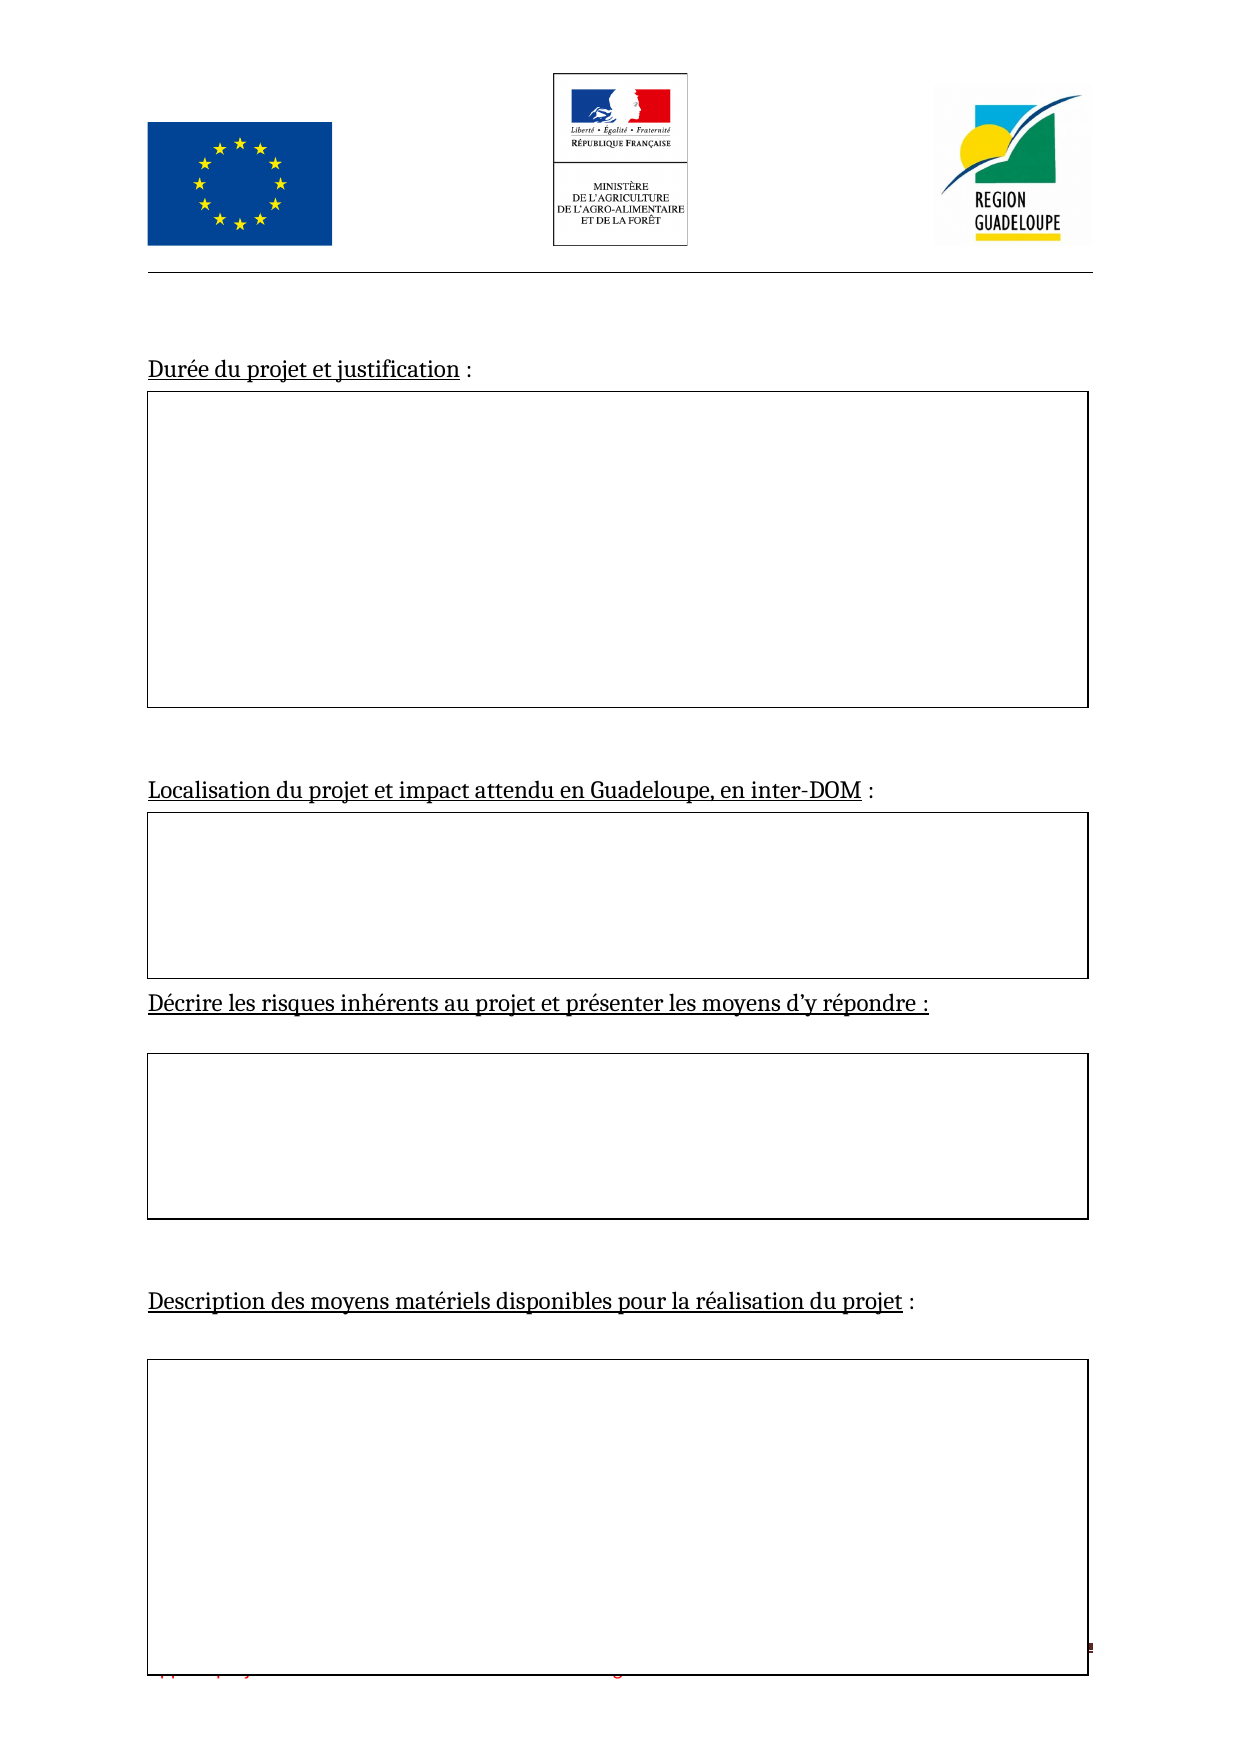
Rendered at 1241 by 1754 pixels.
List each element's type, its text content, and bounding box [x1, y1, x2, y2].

picture [933, 85, 1093, 246]
text Décrire les risques inhérents au projet et présenter les moyens d’y répondre : [148, 804, 1093, 1018]
text Description des moyens matériels disponibles pour la réalisation du projet : [148, 1287, 1093, 1316]
picture [147, 122, 333, 246]
picture [553, 73, 688, 246]
text Durée du projet et justification : [148, 354, 1093, 383]
text Localisation du projet et impact attendu en Guadeloupe, en inter-DOM : [148, 776, 1093, 804]
